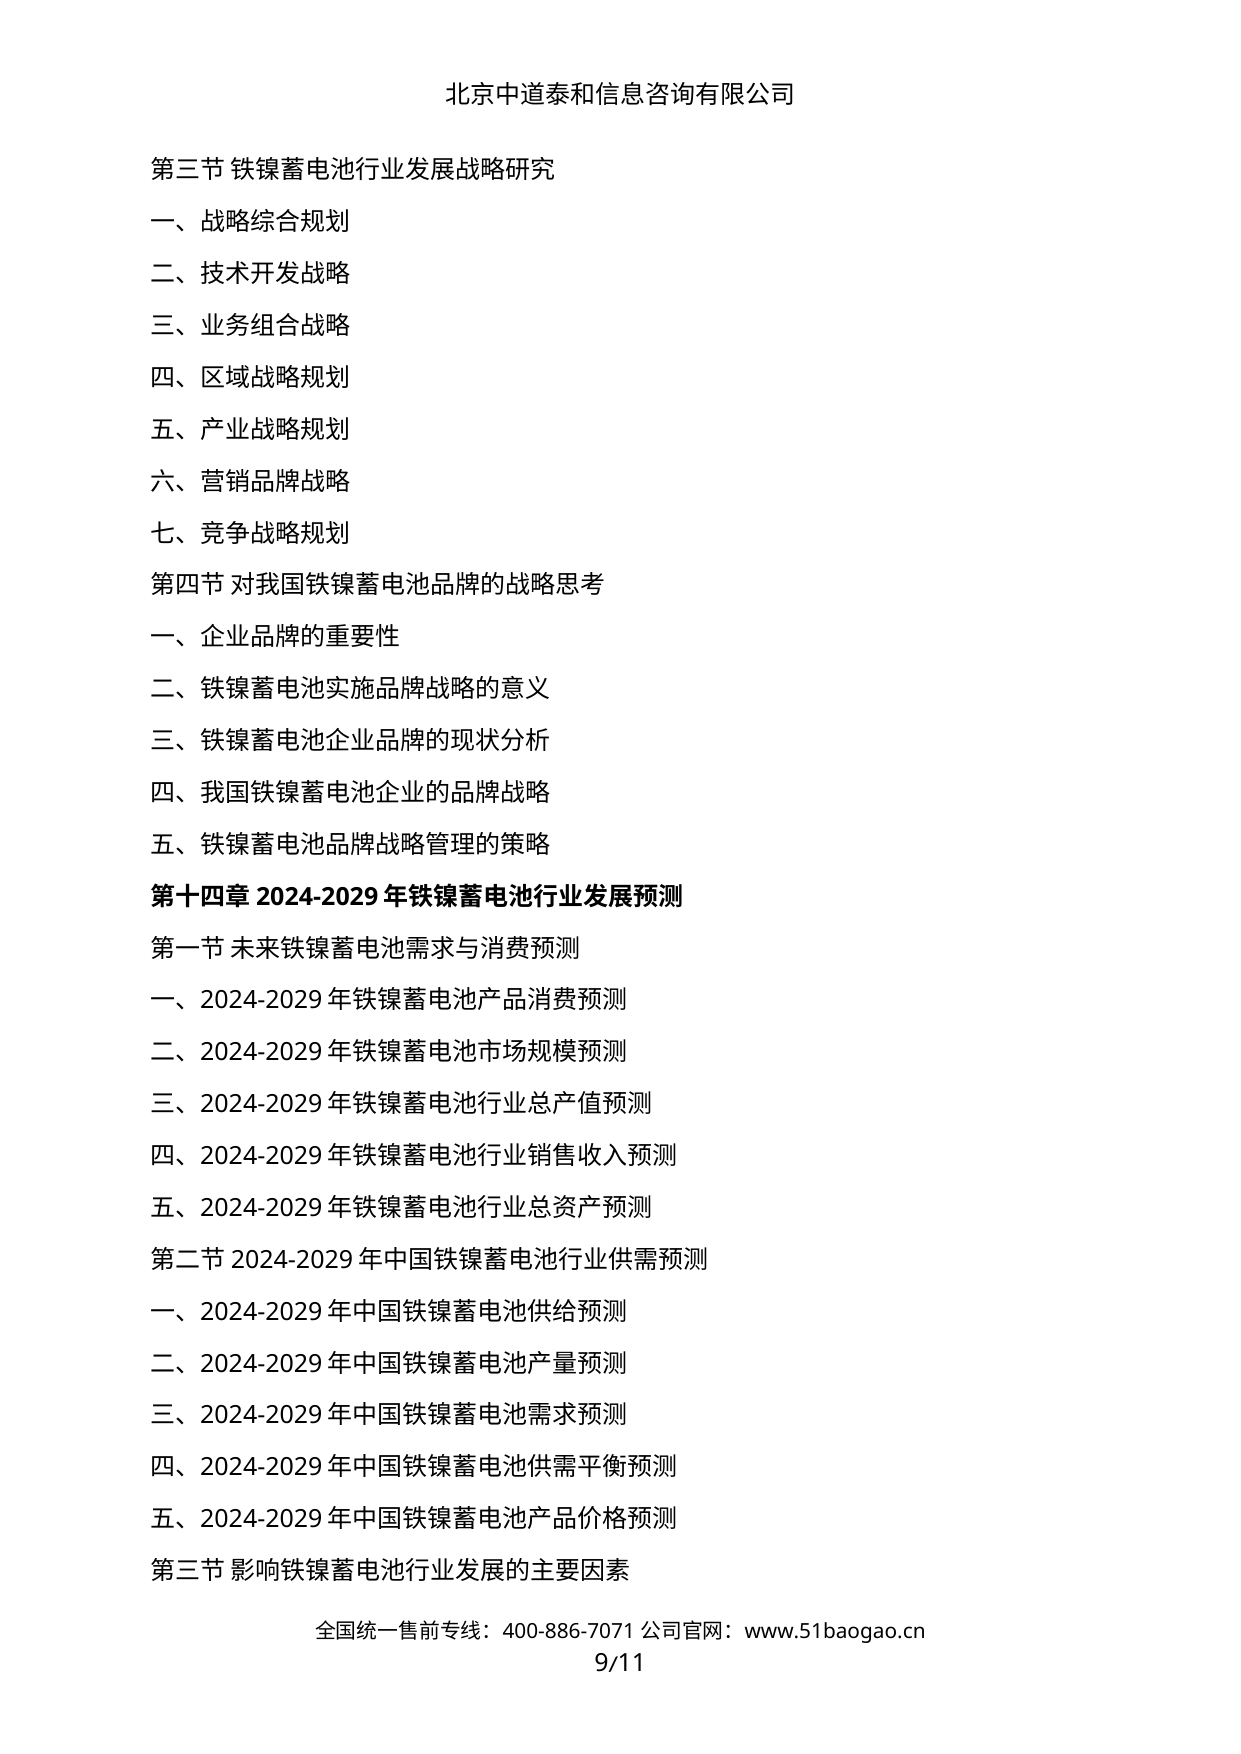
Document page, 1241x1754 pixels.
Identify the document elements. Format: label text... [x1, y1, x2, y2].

text 第三节 影响铁镍蓄电池行业发展的主要因素 [150, 1551, 1090, 1587]
text 一、2024-2029年铁镍蓄电池产品消费预测 [150, 980, 1090, 1016]
text 五、2024-2029年中国铁镍蓄电池产品价格预测 [150, 1499, 1090, 1535]
text 第一节 未来铁镍蓄电池需求与消费预测 [150, 928, 1090, 964]
text 四、2024-2029年中国铁镍蓄电池供需平衡预测 [150, 1447, 1090, 1483]
text 三、业务组合战略 [150, 306, 1090, 342]
text 五、产业战略规划 [150, 409, 1090, 446]
text 第十四章 2024-2029年铁镍蓄电池行业发展预测 [150, 876, 1090, 912]
text 五、2024-2029年铁镍蓄电池行业总资产预测 [150, 1187, 1090, 1224]
text 二、2024-2029年中国铁镍蓄电池产量预测 [150, 1343, 1090, 1379]
text 二、2024-2029年铁镍蓄电池市场规模预测 [150, 1032, 1090, 1068]
text 三、2024-2029年铁镍蓄电池行业总产值预测 [150, 1084, 1090, 1120]
text 第三节 铁镍蓄电池行业发展战略研究 [150, 150, 1090, 186]
text 五、铁镍蓄电池品牌战略管理的策略 [150, 824, 1090, 861]
text 一、企业品牌的重要性 [150, 617, 1090, 653]
text 四、我国铁镍蓄电池企业的品牌战略 [150, 772, 1090, 809]
text 二、铁镍蓄电池实施品牌战略的意义 [150, 669, 1090, 705]
text 一、战略综合规划 [150, 202, 1090, 238]
text 二、技术开发战略 [150, 254, 1090, 290]
text 第四节 对我国铁镍蓄电池品牌的战略思考 [150, 565, 1090, 601]
text 七、竞争战略规划 [150, 513, 1090, 549]
text 四、2024-2029年铁镍蓄电池行业销售收入预测 [150, 1136, 1090, 1172]
text 六、营销品牌战略 [150, 461, 1090, 497]
text 一、2024-2029年中国铁镍蓄电池供给预测 [150, 1291, 1090, 1327]
text 三、2024-2029年中国铁镍蓄电池需求预测 [150, 1395, 1090, 1431]
text 三、铁镍蓄电池企业品牌的现状分析 [150, 721, 1090, 757]
text 四、区域战略规划 [150, 357, 1090, 394]
text 第二节 2024-2029年中国铁镍蓄电池行业供需预测 [150, 1239, 1090, 1276]
